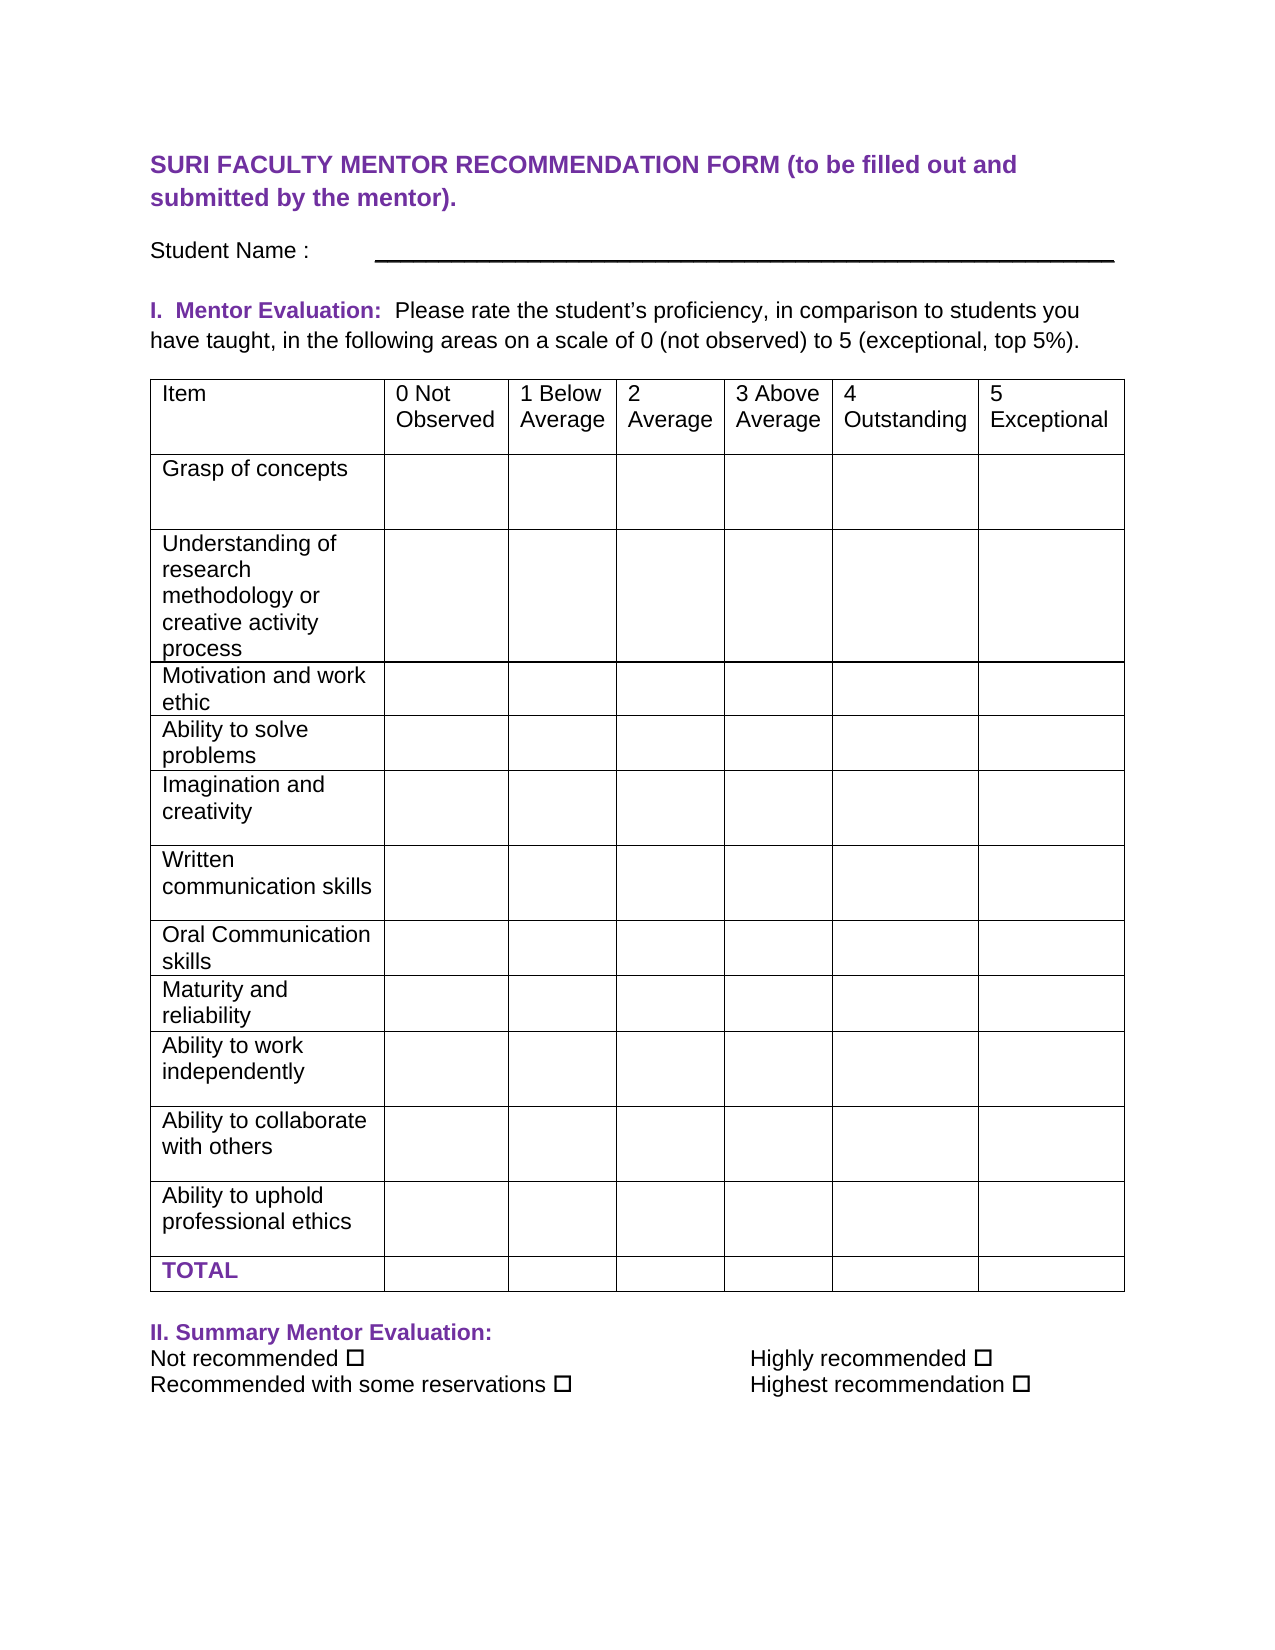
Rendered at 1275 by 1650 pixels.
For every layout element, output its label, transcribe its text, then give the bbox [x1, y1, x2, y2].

table_cell [725, 1182, 832, 1256]
table_cell [725, 1107, 832, 1181]
table_cell [833, 1257, 978, 1291]
table_header 0 Not Observed [385, 380, 508, 453]
table_header 3 Above Average [725, 380, 832, 453]
text SURI FACULTY MENTOR RECOMMENDATION FORM (to be filled out and submitted by the mentor). [150, 150, 1125, 212]
table_header Item [151, 380, 384, 453]
table_cell TOTAL [151, 1257, 384, 1291]
table_cell Motivation and work ethic [151, 663, 384, 715]
table_cell [385, 716, 508, 770]
table_cell [833, 1032, 978, 1106]
table_cell [833, 716, 978, 770]
table_cell [509, 1032, 616, 1106]
table_cell [725, 846, 832, 920]
table_cell [979, 1257, 1124, 1291]
table_cell [833, 530, 978, 661]
table_cell [725, 663, 832, 715]
table_cell [979, 455, 1124, 528]
table_cell [617, 530, 724, 661]
table_cell [509, 1182, 616, 1256]
table_cell [509, 663, 616, 715]
table_cell [385, 771, 508, 845]
table_cell [385, 976, 508, 1031]
table_header 1 Below Average [509, 380, 616, 453]
table_cell Maturity and reliability [151, 976, 384, 1031]
table_cell [385, 1032, 508, 1106]
table_cell Ability to solve problems [151, 716, 384, 770]
table_cell [979, 846, 1124, 920]
table_cell [979, 663, 1124, 715]
table_cell Written communication skills [151, 846, 384, 920]
table_cell [617, 716, 724, 770]
table_cell [617, 846, 724, 920]
table_cell [979, 1107, 1124, 1181]
table_cell [617, 1107, 724, 1181]
table_cell [385, 921, 508, 974]
table_cell [509, 921, 616, 974]
table_cell [385, 1257, 508, 1291]
table_cell [617, 1032, 724, 1106]
table_cell [833, 1182, 978, 1256]
table_cell [725, 921, 832, 974]
table_cell [725, 716, 832, 770]
table_cell [509, 1107, 616, 1181]
table_cell Grasp of concepts [151, 455, 384, 528]
table_cell [979, 771, 1124, 845]
table_cell [979, 530, 1124, 661]
table_cell [725, 530, 832, 661]
table_cell [833, 976, 978, 1031]
table_cell [833, 921, 978, 974]
table_cell [833, 663, 978, 715]
text I. Mentor Evaluation: Please rate the student’s proficiency, in comparison to students you have taught, in the following areas on a scale of 0 (not observed) to 5 (exceptional, top 5%). [150, 297, 1125, 354]
table_header 2 Average [617, 380, 724, 453]
table_cell [725, 455, 832, 528]
table_cell [385, 1107, 508, 1181]
table_cell [979, 716, 1124, 770]
table_cell [979, 1032, 1124, 1106]
table_cell [617, 921, 724, 974]
table_cell Ability to uphold professional ethics [151, 1182, 384, 1256]
list II. Summary Mentor Evaluation: [150, 1319, 1125, 1345]
text Student Name : __________________________________________________________ [150, 237, 1125, 263]
table_cell [833, 455, 978, 528]
table_cell Imagination and creativity [151, 771, 384, 845]
table_cell [509, 771, 616, 845]
table_cell [617, 663, 724, 715]
table_cell [509, 530, 616, 661]
table_cell [725, 1032, 832, 1106]
list Recommended with some reservations Highest recommendation [150, 1371, 1125, 1398]
table_cell Understanding of research methodology or creative activity process [151, 530, 384, 661]
list Not recommended Highly recommended [150, 1345, 1125, 1371]
table_cell [725, 976, 832, 1031]
table_cell [509, 716, 616, 770]
table_cell [385, 1182, 508, 1256]
table_cell [385, 846, 508, 920]
table_cell [385, 530, 508, 661]
table_cell [509, 1257, 616, 1291]
table_cell [979, 921, 1124, 974]
table_cell [833, 771, 978, 845]
table_cell [725, 1257, 832, 1291]
table_cell [617, 455, 724, 528]
table_cell [385, 663, 508, 715]
table_cell [509, 976, 616, 1031]
table_cell [833, 1107, 978, 1181]
table_cell [617, 1182, 724, 1256]
table_cell [617, 771, 724, 845]
table_cell Oral Communication skills [151, 921, 384, 974]
table_cell [833, 846, 978, 920]
table_cell [725, 771, 832, 845]
table_header 5 Exceptional [979, 380, 1124, 453]
table_cell [617, 1257, 724, 1291]
table_cell [979, 1182, 1124, 1256]
table_cell [617, 976, 724, 1031]
table_cell [385, 455, 508, 528]
table_cell [979, 976, 1124, 1031]
table_cell Ability to collaborate with others [151, 1107, 384, 1181]
table_cell [509, 846, 616, 920]
table_cell Ability to work independently [151, 1032, 384, 1106]
table_cell [509, 455, 616, 528]
table_header 4 Outstanding [833, 380, 978, 453]
